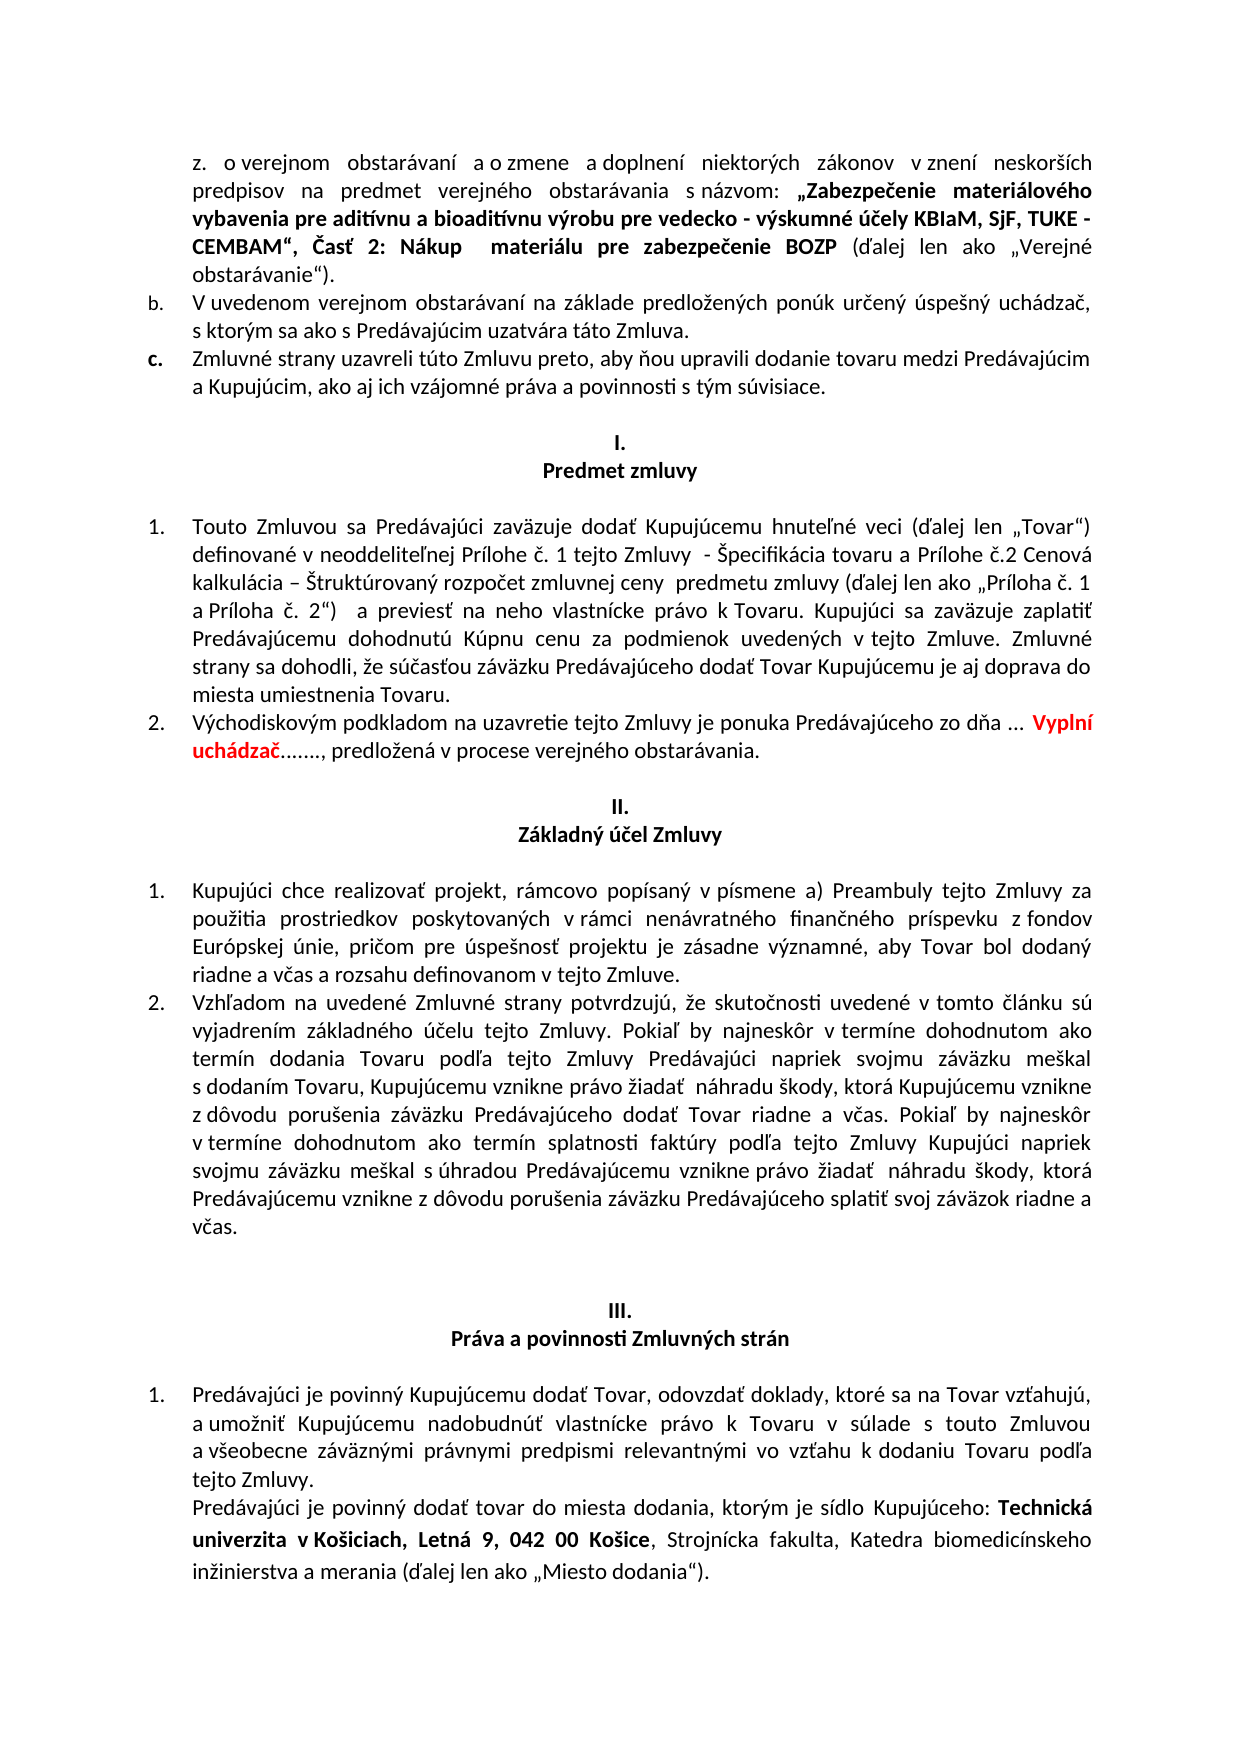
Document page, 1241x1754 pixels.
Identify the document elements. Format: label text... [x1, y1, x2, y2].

list Kupujúci chce realizovať projekt, rámcovo popísaný v písmene a) Preambuly tejto Zmluvy za použitia prostriedkov poskytovaných v rámci nenávratného finančného príspevku z fondov Európskej únie, pričom pre úspešnosť projektu je zásadne významné, aby Tovar bol dodaný riadne a včas a rozsahu definovanom v tejto Zmluve. [148, 876, 1092, 988]
text Základný účel Zmluvy [148, 820, 1092, 848]
list Predávajúci je povinný Kupujúcemu dodať Tovar, odovzdať doklady, ktoré sa na Tovar vzťahujú, a umožniť Kupujúcemu nadobudnúť vlastnícke právo k Tovaru v súlade s touto Zmluvou a všeobecne záväznými právnymi predpismi relevantnými vo vzťahu k dodaniu Tovaru podľa tejto Zmluvy. [148, 1381, 1092, 1493]
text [148, 148, 1092, 288]
text Predmet zmluvy [148, 456, 1092, 484]
list V uvedenom verejnom obstarávaní na základe predložených ponúk určený úspešný uchádzač, s ktorým sa ako s Predávajúcim uzatvára táto Zmluva. [148, 288, 1092, 344]
text Práva a povinnosti Zmluvných strán [148, 1324, 1092, 1353]
text Predávajúci je povinný dodať tovar do miesta dodania, ktorým je sídlo Kupujúceho: Technická univerzita v Košiciach, Letná 9, 042 00 Košice, Strojnícka fakulta, Katedra biomedicínskeho inžinierstva a merania (ďalej len ako „Miesto dodania“). [192, 1493, 1092, 1585]
text II. [148, 792, 1092, 820]
text I. [148, 428, 1092, 456]
list Zmluvné strany uzavreli túto Zmluvu preto, aby ňou upravili dodanie tovaru medzi Predávajúcim a Kupujúcim, ako aj ich vzájomné práva a povinnosti s tým súvisiace. [148, 344, 1092, 400]
text III. [148, 1297, 1092, 1324]
list Východiskovým podkladom na uzavretie tejto Zmluvy je ponuka Predávajúceho zo dňa ... Vyplní uchádzač......., predložená v procese verejného obstarávania. [148, 708, 1092, 764]
list Touto Zmluvou sa Predávajúci zaväzuje dodať Kupujúcemu hnuteľné veci (ďalej len „Tovar“) definované v neoddeliteľnej Prílohe č. 1 tejto Zmluvy - Špecifikácia tovaru a Prílohe č.2 Cenová kalkulácia – Štruktúrovaný rozpočet zmluvnej ceny predmetu zmluvy (ďalej len ako „Príloha č. 1 a Príloha č. 2“) a previesť na neho vlastnícke právo k Tovaru. Kupujúci sa zaväzuje zaplatiť Predávajúcemu dohodnutú Kúpnu cenu za podmienok uvedených v tejto Zmluve. Zmluvné strany sa dohodli, že súčasťou záväzku Predávajúceho dodať Tovar Kupujúcemu je aj doprava do miesta umiestnenia Tovaru. [148, 512, 1092, 708]
list Vzhľadom na uvedené Zmluvné strany potvrdzujú, že skutočnosti uvedené v tomto článku sú vyjadrením základného účelu tejto Zmluvy. Pokiaľ by najneskôr v termíne dohodnutom ako termín dodania Tovaru podľa tejto Zmluvy Predávajúci napriek svojmu záväzku meškal s dodaním Tovaru, Kupujúcemu vznikne právo žiadať náhradu škody, ktorá Kupujúcemu vznikne z dôvodu porušenia záväzku Predávajúceho dodať Tovar riadne a včas. Pokiaľ by najneskôr v termíne dohodnutom ako termín splatnosti faktúry podľa tejto Zmluvy Kupujúci napriek svojmu záväzku meškal s úhradou Predávajúcemu vznikne právo žiadať náhradu škody, ktorá Predávajúcemu vznikne z dôvodu porušenia záväzku Predávajúceho splatiť svoj záväzok riadne a včas. [148, 988, 1092, 1241]
